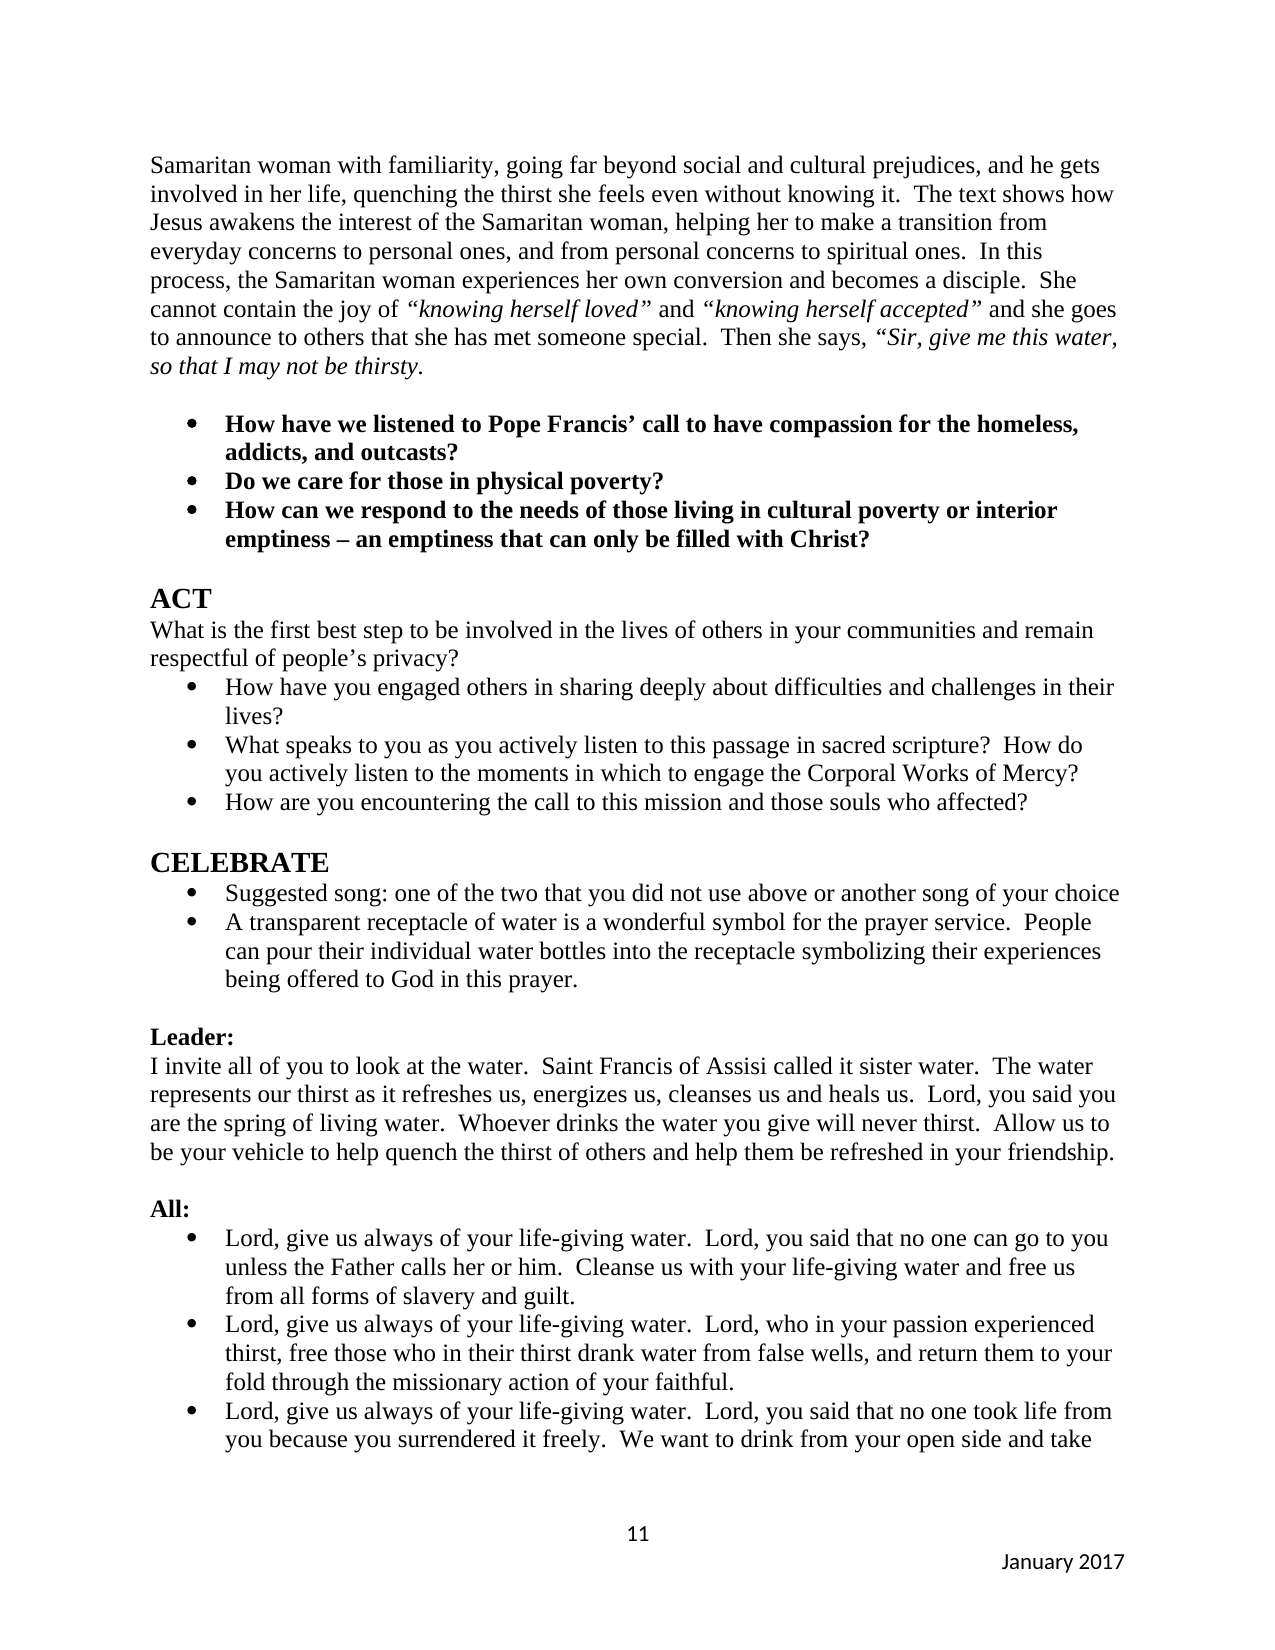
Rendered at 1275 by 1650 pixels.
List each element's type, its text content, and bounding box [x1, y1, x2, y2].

text What is the first best step to be involved in the lives of others in your communities and remain respectful of people’s privacy? [150, 615, 1125, 672]
list How have we listened to Pope Francis’ call to have compassion for the homeless, addicts, and outcasts? [187, 409, 1125, 466]
text ACT [150, 581, 1125, 615]
list A transparent receptacle of water is a wonderful symbol for the prayer service. People can pour their individual water bottles into the receptacle symbolizing their experiences being offered to God in this prayer. [187, 907, 1125, 993]
list Lord, give us always of your life-giving water. Lord, you said that no one can go to you unless the Father calls her or him. Cleanse us with your life-giving water and free us from all forms of slavery and guilt. [187, 1223, 1125, 1309]
list What speaks to you as you actively listen to this passage in sacred scripture? How do you actively listen to the moments in which to engage the Corporal Works of Mercy? [187, 730, 1125, 787]
list How can we respond to the needs of those living in cultural poverty or interior emptiness – an emptiness that can only be filled with Christ? [187, 495, 1125, 552]
text All: [150, 1194, 1125, 1223]
list Lord, give us always of your life-giving water. Lord, who in your passion experienced thirst, free those who in their thirst drank water from false wells, and return them to your fold through the missionary action of your faithful. [187, 1309, 1125, 1396]
list How have you engaged others in sharing deeply about difficulties and challenges in their lives? [187, 672, 1125, 730]
text CELEBRATE [150, 845, 1125, 878]
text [150, 150, 1125, 380]
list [187, 1396, 1125, 1453]
list Do we care for those in physical poverty? [187, 466, 1125, 495]
text Leader: [150, 1022, 1125, 1051]
list How are you encountering the call to this mission and those souls who affected? [187, 787, 1125, 816]
list Suggested song: one of the two that you did not use above or another song of your choice [187, 878, 1125, 907]
text I invite all of you to look at the water. Saint Francis of Assisi called it sister water. The water represents our thirst as it refreshes us, energizes us, cleanses us and heals us. Lord, you said you are the spring of living water. Whoever drinks the water you give will never thirst. Allow us to be your vehicle to help quench the thirst of others and help them be refreshed in your friendship. [150, 1051, 1125, 1166]
